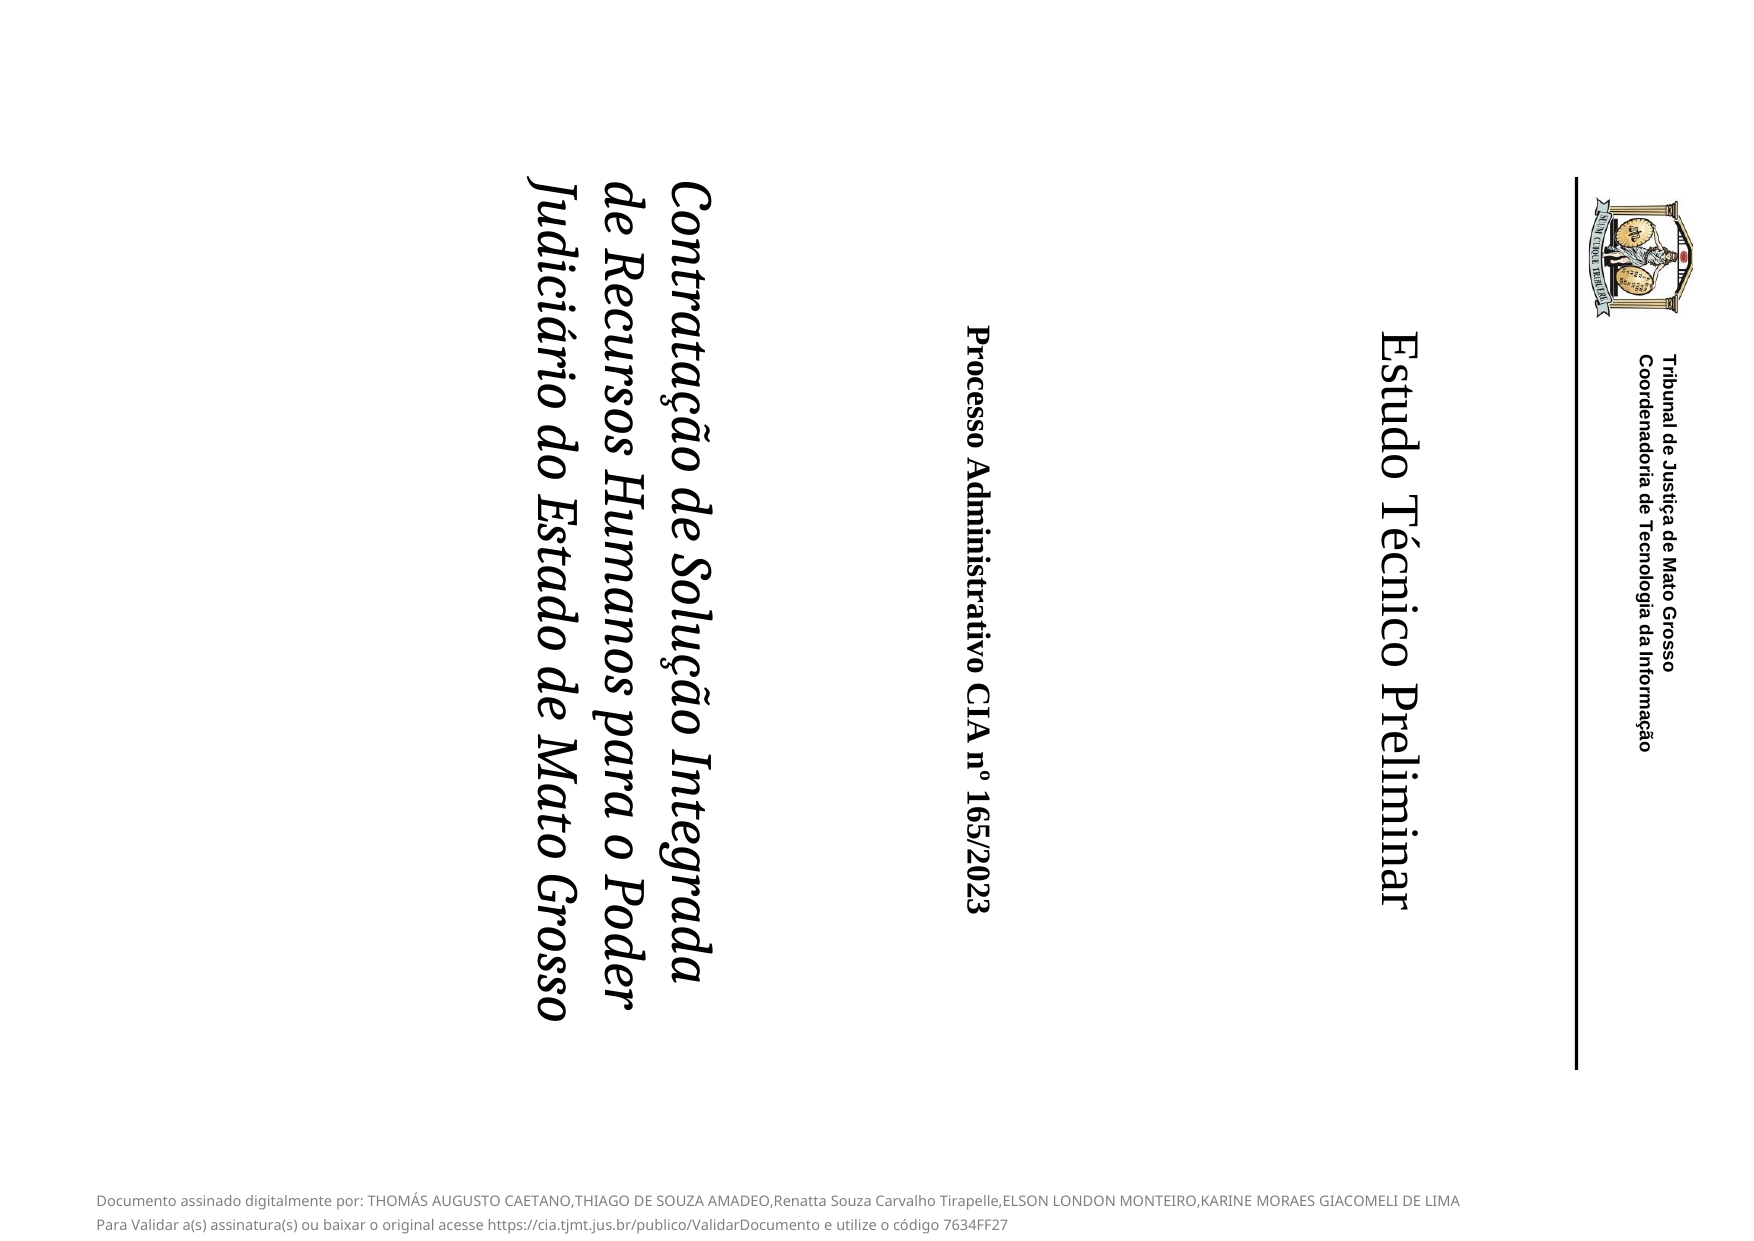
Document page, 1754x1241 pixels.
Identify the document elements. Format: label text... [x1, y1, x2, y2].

picture [1588, 197, 1693, 318]
text Documento assinado digitalmente por: THOMÁS AUGUSTO CAETANO,THIAGO DE SOUZA AMADEO,Renatta Souza Carvalho Tirapelle,ELSON LONDON MONTEIRO,KARINE MORAES GIACOMELI DE LIMA Para Validar a(s) assinatura(s) ou baixar o original acesse https://cia.tjmt.jus.br/publico/ValidarDocumento e utilize o código 7634FF27 [96, 1191, 1486, 1235]
